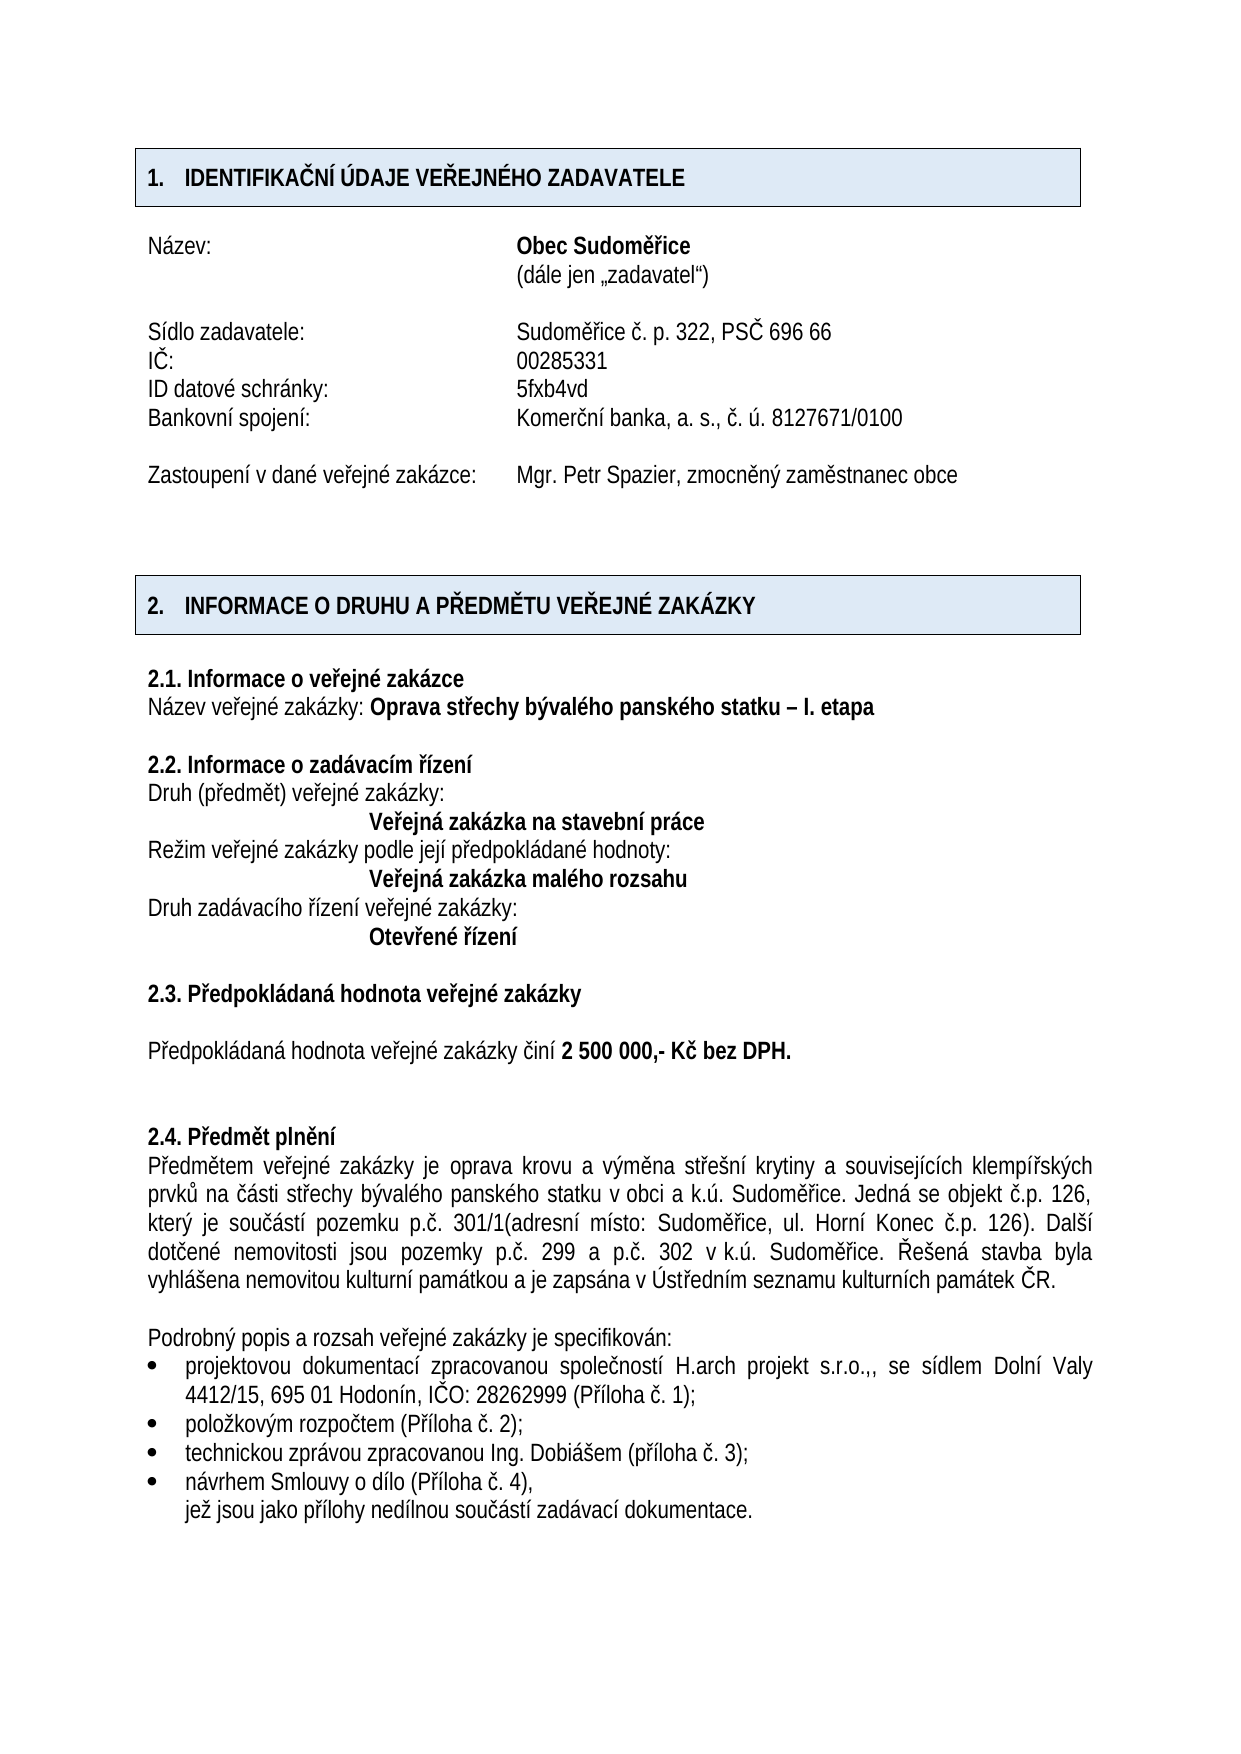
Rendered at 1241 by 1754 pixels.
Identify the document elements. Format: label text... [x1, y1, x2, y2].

list technickou zprávou zpracovanou Ing. Dobiášem (příloha č. 3); [148, 1438, 1093, 1466]
text ID datové schránky: 5fxb4vd [148, 374, 1093, 403]
text Název veřejné zakázky: Oprava střechy bývalého panského statku – I. etapa [148, 692, 1093, 721]
table_header IDENTIFIKAČNÍ ÚDAJE VEŘEJNÉHO ZADAVATELE [136, 149, 1080, 206]
text 2.4. Předmět plnění [148, 1122, 1093, 1151]
text IČ: 00285331 [148, 346, 1093, 374]
list položkovým rozpočtem (Příloha č. 2); [148, 1409, 1093, 1438]
text Podrobný popis a rozsah veřejné zakázky je specifikován: [148, 1323, 1093, 1351]
table_header INFORMACE O DRUHU A PŘEDMĚTU VEŘEJNÉ ZAKÁZKY [136, 576, 1080, 634]
text Veřejná zakázka na stavební práce [295, 807, 1093, 836]
text Zastoupení v dané veřejné zakázce: Mgr. Petr Spazier, zmocněný zaměstnanec obce [148, 460, 1093, 489]
text Název: Obec Sudoměřice [148, 231, 1093, 260]
text Předmětem veřejné zakázky je oprava krovu a výměna střešní krytiny a souvisejících klempířských prvků na části střechy bývalého panského statku v obci a k.ú. Sudoměřice. Jedná se objekt č.p. 126, který je součástí pozemku p.č. 301/1(adresní místo: Sudoměřice, ul. Horní Konec č.p. 126). Další dotčené nemovitosti jsou pozemky p.č. 299 a p.č. 302 v k.ú. Sudoměřice. Řešená stavba byla vyhlášena nemovitou kulturní památkou a je zapsána v Ústředním seznamu kulturních památek ČR. [148, 1151, 1093, 1294]
text 2.2. Informace o zadávacím řízení [148, 749, 1093, 778]
text Předpokládaná hodnota veřejné zakázky činí 2 500 000,- Kč bez DPH. [148, 1036, 1093, 1065]
list projektovou dokumentací zpracovanou společností H.arch projekt s.r.o.,, se sídlem Dolní Valy 4412/15, 695 01 Hodonín, IČO: 28262999 (Příloha č. 1); [148, 1351, 1093, 1409]
list návrhem Smlouvy o dílo (Příloha č. 4), [148, 1466, 1093, 1495]
text Režim veřejné zakázky podle její předpokládané hodnoty: [148, 836, 1093, 864]
text jež jsou jako přílohy nedílnou součástí zadávací dokumentace. [185, 1495, 1093, 1524]
text Bankovní spojení: Komerční banka, a. s., č. ú. 8127671/0100 [148, 403, 1093, 432]
text Druh zadávacího řízení veřejné zakázky: [148, 893, 1093, 921]
text Otevřené řízení [295, 921, 1093, 950]
text Veřejná zakázka malého rozsahu [295, 864, 1093, 893]
text 2.1. Informace o veřejné zakázce [148, 664, 1093, 692]
text (dále jen „zadavatel“) [443, 260, 1093, 288]
text 2.3. Předpokládaná hodnota veřejné zakázky [148, 979, 1093, 1007]
text Sídlo zadavatele: Sudoměřice č. p. 322, PSČ 696 66 [148, 317, 1093, 346]
text Druh (předmět) veřejné zakázky: [148, 778, 1093, 807]
